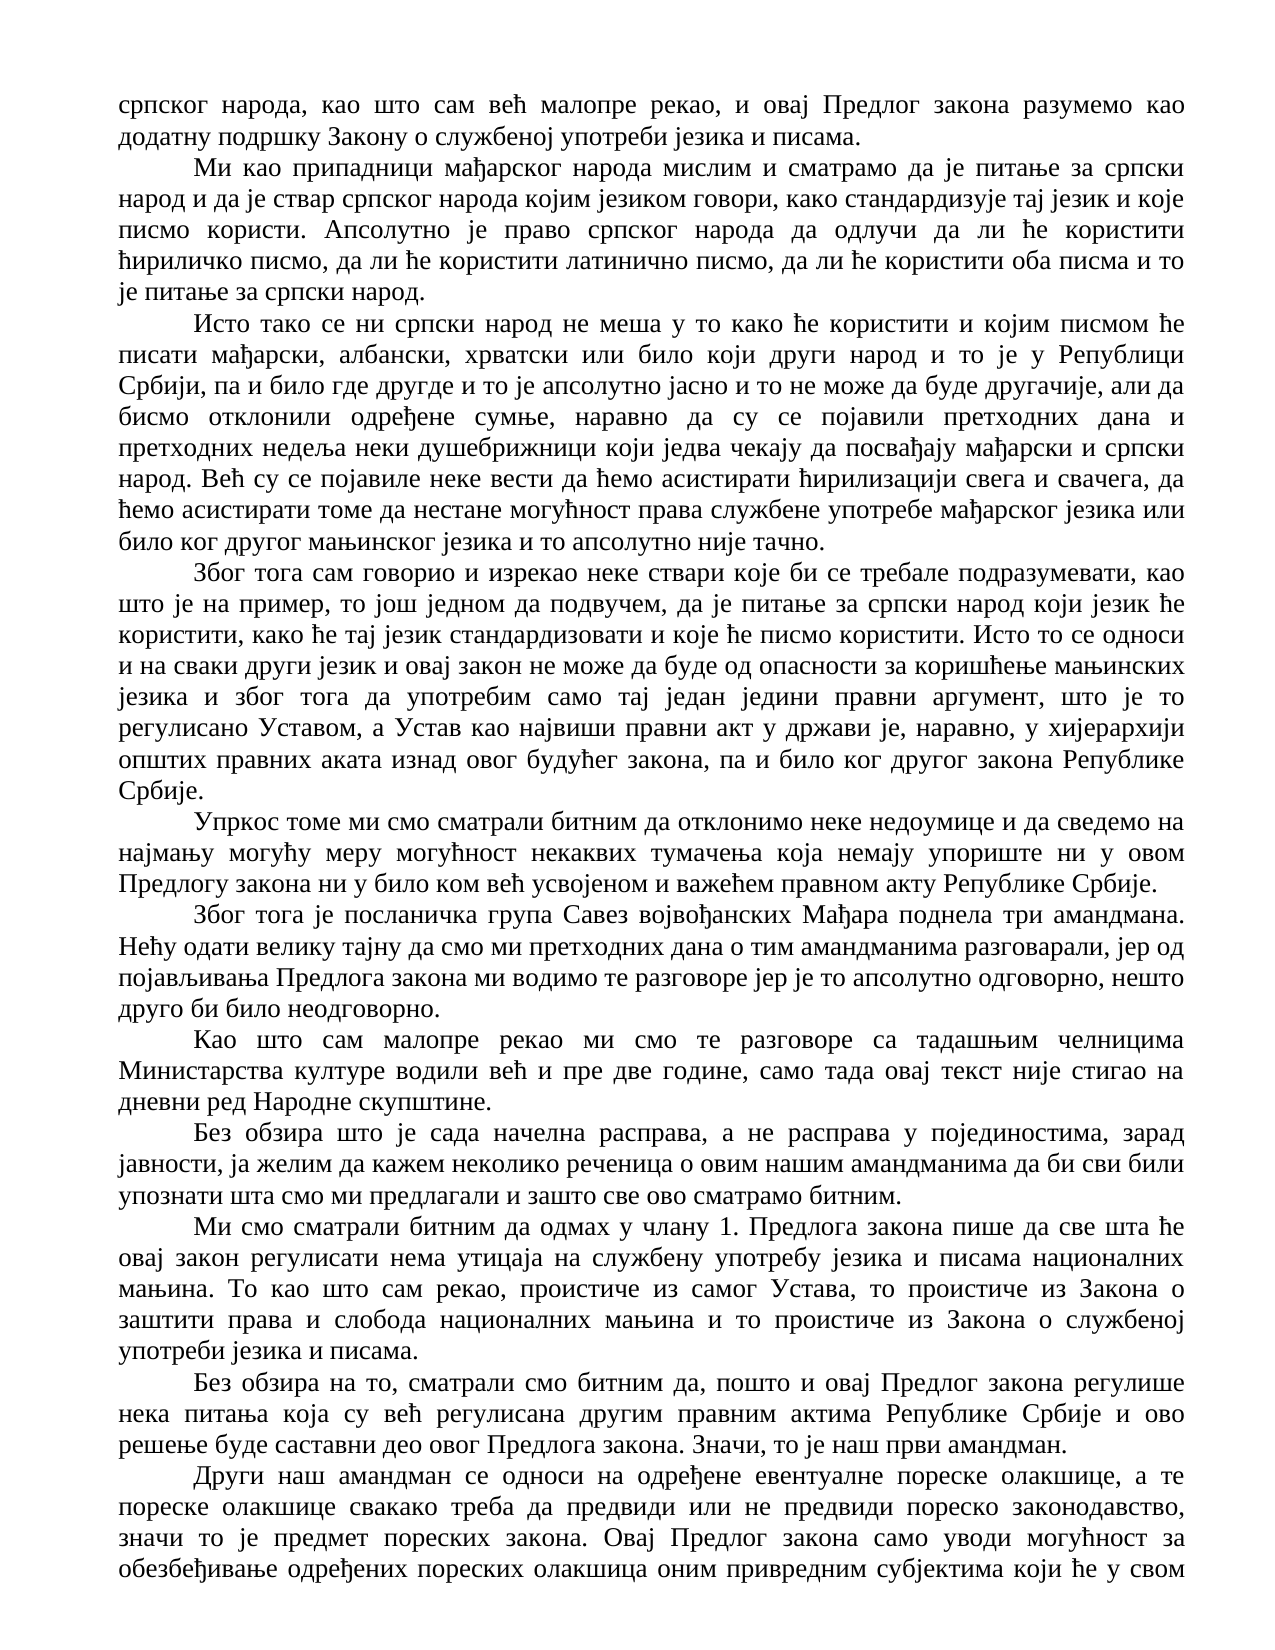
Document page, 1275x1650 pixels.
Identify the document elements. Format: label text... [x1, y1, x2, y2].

text Због тога је посланичка група Савез војвођанских Мађара поднела три амандмана. Нећу одати велику тајну да смо ми претходних дана о тим амандманима разговарали, јер од појављивања Предлога закона ми водимо те разговоре јер је то апсолутно одговорно, нешто друго би било неодговорно. [118, 898, 1186, 1023]
text Без обзира што је сада начелна расправа, а не расправа у појединостима, зарад јавности, ја желим да кажем неколико реченица о овим нашим амандманима да би сви били упознати шта смо ми предлагали и зашто све ово сматрамо битним. [118, 1116, 1186, 1210]
text Ми као припадници мађарског народа мислим и сматрамо да је питање за српски народ и да је ствар српског народа којим језиком говори, како стандардизује тај језик и које писмо користи. Апсолутно је право српског народа да одлучи да ли ће користити ћириличко писмо, да ли ће користити латинично писмо, да ли ће користити оба писма и то је питање за српски народ. [118, 151, 1186, 307]
text Исто тако се ни српски народ не меша у то како ће користити и којим писмом ће писати мађарски, албански, хрватски или било који други народ и то је у Републици Србији, па и било где другде и то је апсолутно јасно и то не може да буде другачије, али да бисмо отклонили одређене сумње, наравно да су се појавили претходних дана и претходних недеља неки душебрижници који једва чекају да посвађају мађарски и српски народ. Већ су се појавиле неке вести да ћемо асистирати ћирилизацији свега и свачега, да ћемо асистирати томе да нестане могућност права службене употребе мађарског језика или било ког другог мањинског језика и то апсолутно није тачно. [118, 307, 1186, 556]
text Због тога сам говорио и изрекао неке ствари које би се требале подразумевати, као што је на пример, то још једном да подвучем, да је питање за српски народ који језик ће користити, како ће тај језик стандардизовати и које ће писмо користити. Исто то се односи и на сваки други језик и овај закон не може да буде од опасности за коришћење мањинских језика и због тога да употребим само тај један једини правни аргумент, што је то регулисано Уставом, а Устав као највиши правни акт у држави је, наравно, у хијерархији општих правних аката изнад овог будућег закона, па и било ког другог закона Републике Србије. [118, 556, 1186, 805]
text Као што сам малопре рекао ми смо те разговоре са тадашњим челницима Министарства културе водили већ и пре две године, само тада овај текст није стигао на дневни ред Народне скупштине. [118, 1023, 1186, 1116]
text Упркос томе ми смо сматрали битним да отклонимо неке недоумице и да сведемо на најмању могућу меру могућност некаквих тумачења која немају упориште ни у овом Предлогу закона ни у било ком већ усвојеном и важећем правном акту Републике Србије. [118, 805, 1186, 898]
text Без обзира на то, сматрали смо битним да, пошто и овај Предлог закона регулише нека питања која су већ регулисана другим правним актима Републике Србије и ово решење буде саставни део овог Предлога закона. Значи, то је наш први амандман. [118, 1366, 1186, 1459]
text Ми смо сматрали битним да одмах у члану 1. Предлога закона пише да све шта ће овај закон регулисати нема утицаја на службену употребу језика и писама националних мањина. То као што сам рекао, проистиче из самог Устава, то проистиче из Закона о заштити права и слобода националних мањина и то проистиче из Закона о службеној употреби језика и писама. [118, 1210, 1186, 1366]
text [118, 89, 1186, 151]
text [118, 1459, 1186, 1584]
